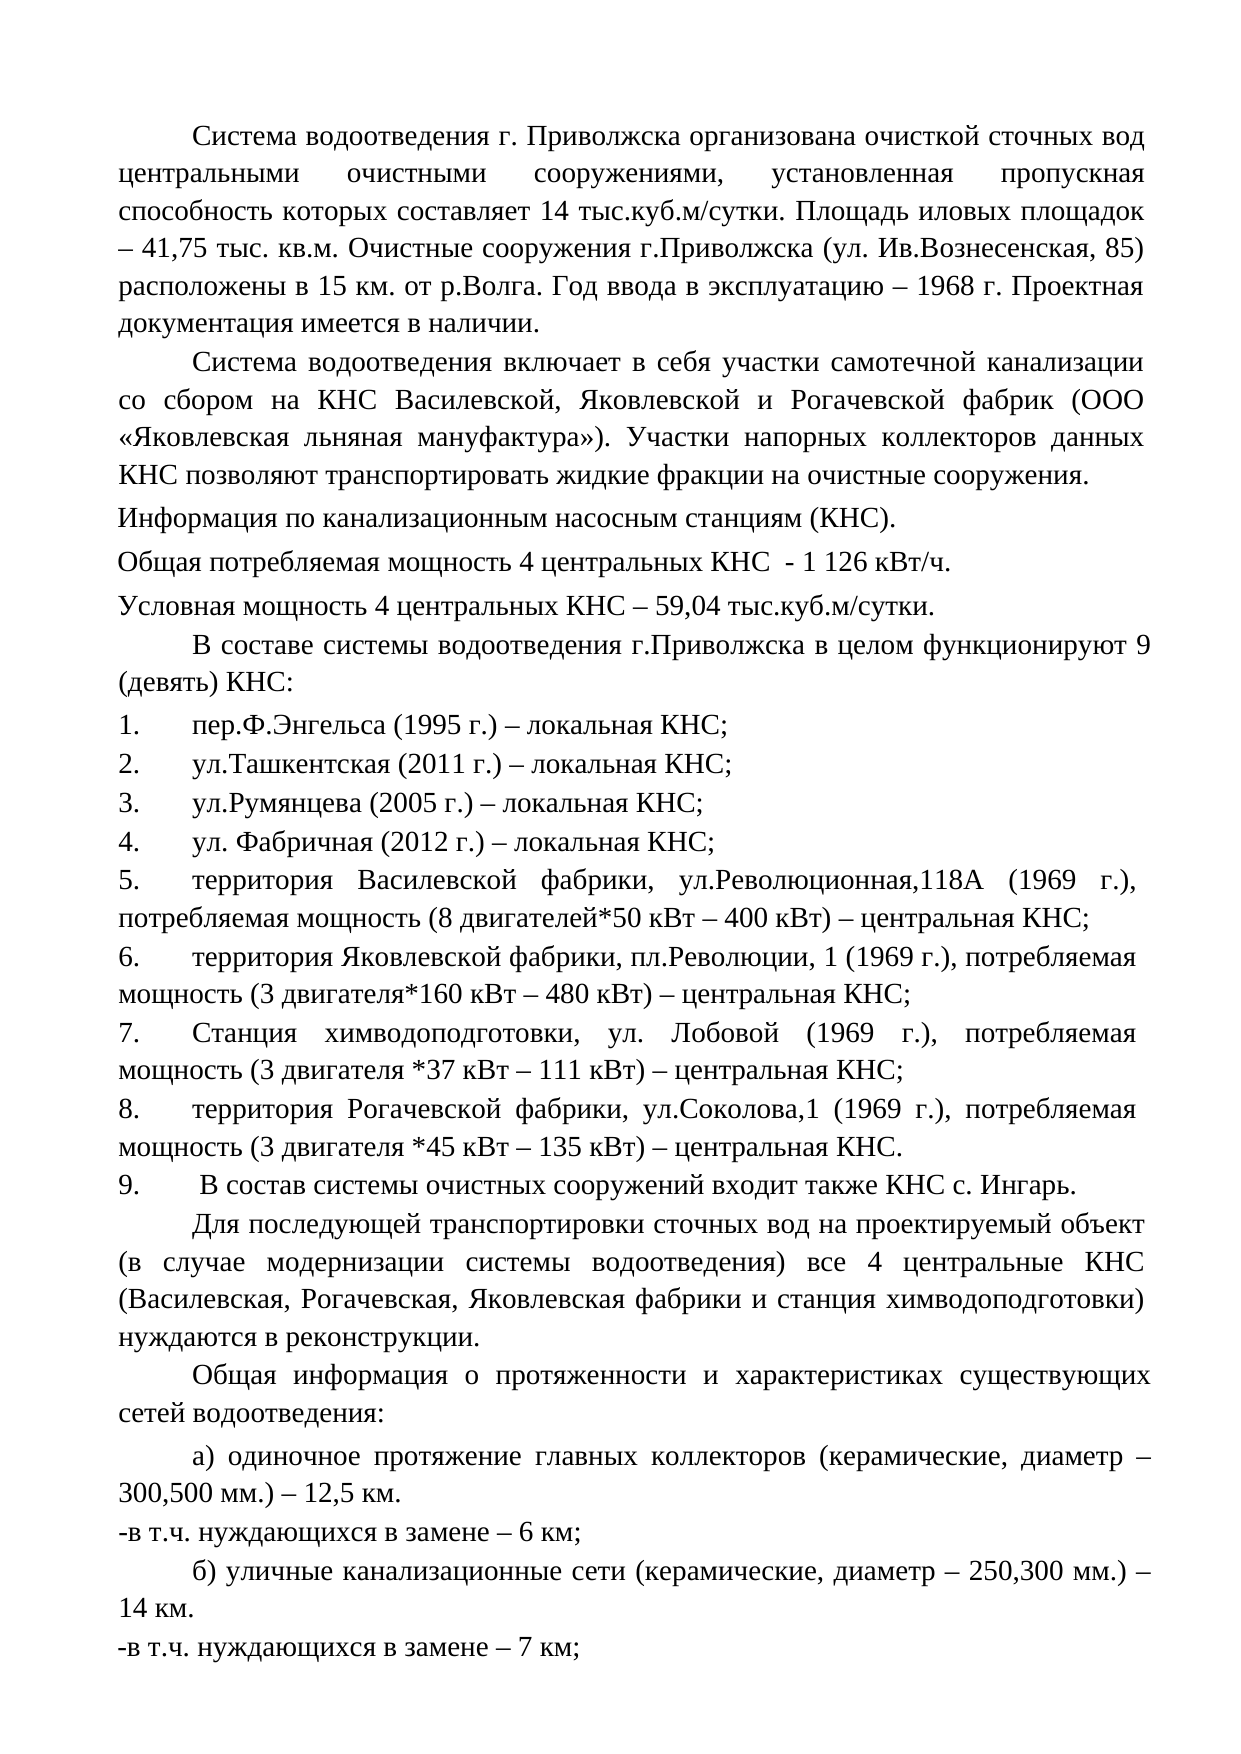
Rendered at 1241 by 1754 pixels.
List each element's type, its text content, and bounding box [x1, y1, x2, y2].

list территория Василевской фабрики, ул.Революционная,118А (1969 г.), потребляемая мощность (8 двигателей*50 кВт – 400 кВт) – центральная КНС; [118, 862, 1137, 933]
text В составе системы водоотведения г.Приволжска в целом функционируют 9 (девять) КНС: [118, 627, 1152, 698]
list территория Рогачевской фабрики, ул.Соколова,1 (1969 г.), потребляемая мощность (3 двигателя *45 кВт – 135 кВт) – центральная КНС. [118, 1091, 1137, 1162]
text а) одиночное протяжение главных коллекторов (керамические, диаметр – 300,500 мм.) – 12,5 км. [118, 1438, 1152, 1509]
text Условная мощность 4 центральных КНС – 59,04 тыс.куб.м/сутки. [117, 588, 1137, 622]
text Общая потребляемая мощность 4 центральных КНС - 1 126 кВт/ч. [117, 544, 1137, 578]
text Для последующей транспортировки сточных вод на проектируемый объект (в случае модернизации системы водоотведения) все 4 центральные КНС (Василевская, Рогачевская, Яковлевская фабрики и станция химводоподготовки) нуждаются в реконструкции. [118, 1206, 1146, 1352]
text Система водоотведения включает в себя участки самотечной канализации со сбором на КНС Василевской, Яковлевской и Рогачевской фабрик (ООО «Яковлевская льняная мануфактура»). Участки напорных коллекторов данных КНС позволяют транспортировать жидкие фракции на очистные сооружения. [118, 344, 1145, 490]
text Информация по канализационным насосным станциям (КНС). [117, 500, 1137, 534]
list ул.Румянцева (2005 г.) – локальная КНС; [118, 785, 1137, 818]
list территория Яковлевской фабрики, пл.Революции, 1 (1969 г.), потребляемая мощность (3 двигателя*160 кВт – 480 кВт) – центральная КНС; [118, 939, 1137, 1010]
text Общая информация о протяженности и характеристиках существующих сетей водоотведения: [118, 1357, 1152, 1428]
text -в т.ч. нуждающихся в замене – 6 км; [118, 1514, 1137, 1548]
list Станция химводоподготовки, ул. Лобовой (1969 г.), потребляемая мощность (3 двигателя *37 кВт – 111 кВт) – центральная КНС; [118, 1015, 1137, 1086]
text б) уличные канализационные сети (керамические, диаметр – 250,300 мм.) – 14 км. [118, 1553, 1152, 1624]
list пер.Ф.Энгельса (1995 г.) – локальная КНС; [118, 707, 1137, 741]
list ул.Ташкентская (2011 г.) – локальная КНС; [118, 746, 1137, 780]
list В состав системы очистных сооружений входит также КНС с. Ингарь. [118, 1167, 1137, 1201]
text -в т.ч. нуждающихся в замене – 7 км; [117, 1629, 1137, 1663]
list ул. Фабричная (2012 г.) – локальная КНС; [118, 824, 1137, 857]
text Система водоотведения г. Приволжска организована очисткой сточных вод центральными очистными сооружениями, установленная пропускная способность которых составляет 14 тыс.куб.м/сутки. Площадь иловых площадок – 41,75 тыс. кв.м. Очистные сооружения г.Приволжска (ул. Ив.Вознесенская, 85) расположены в 15 км. от р.Волга. Год ввода в эксплуатацию – 1968 г. Проектная документация имеется в наличии. [118, 118, 1146, 339]
